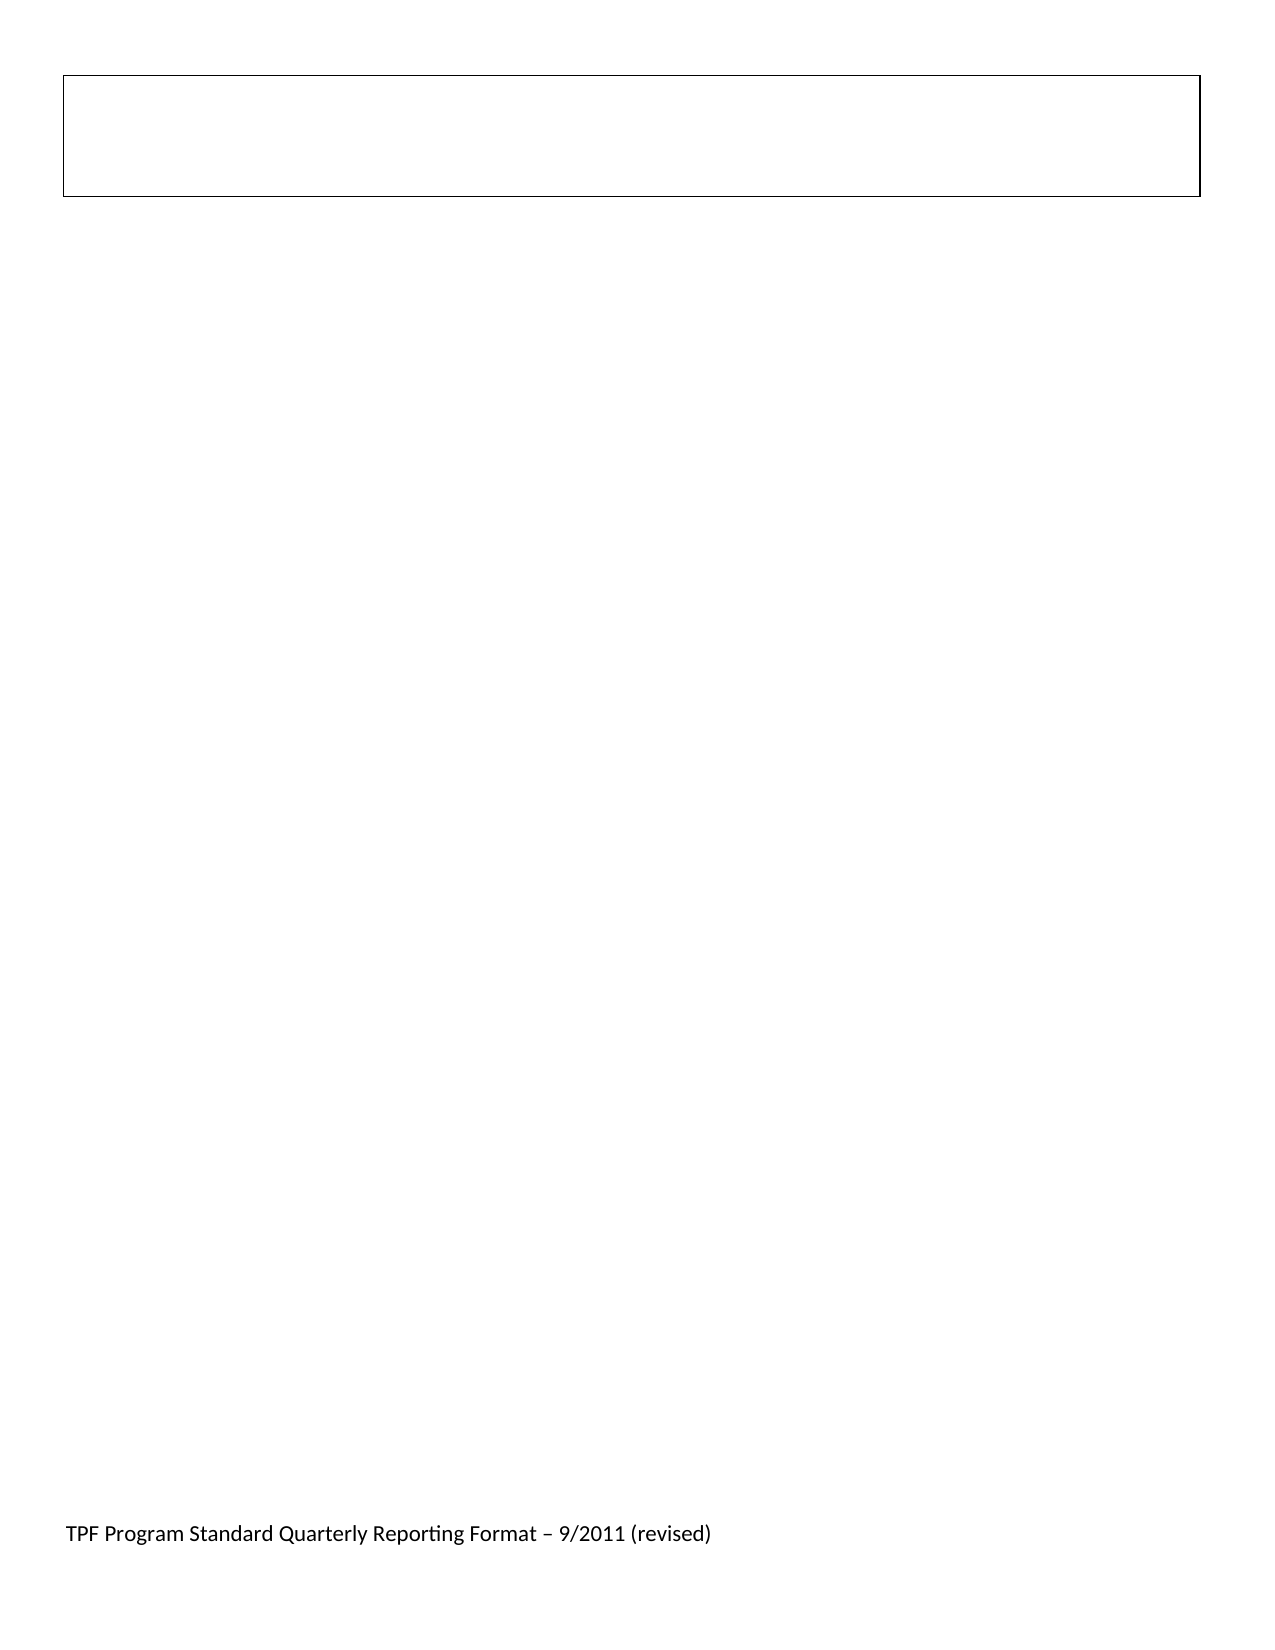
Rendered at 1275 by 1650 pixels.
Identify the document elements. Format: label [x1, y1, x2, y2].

table_header [64, 76, 1199, 196]
